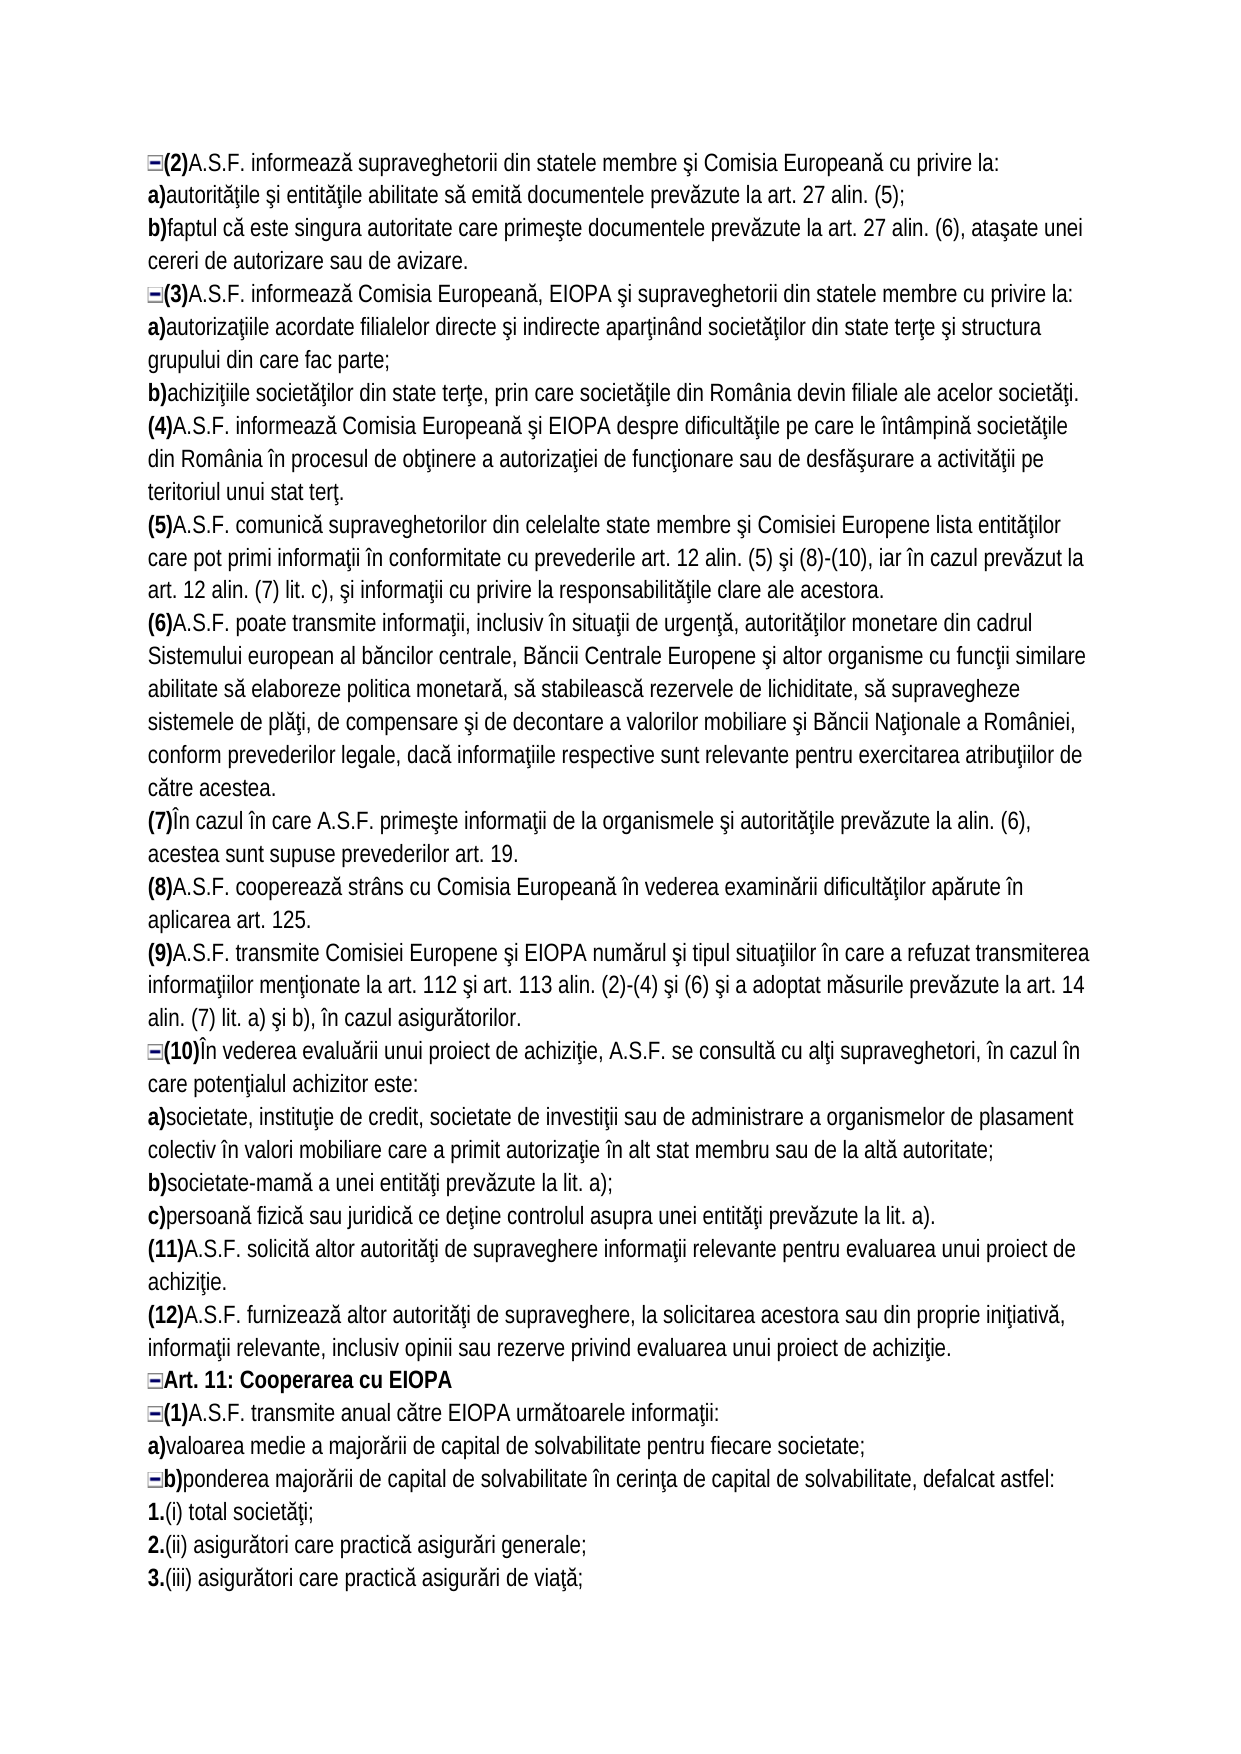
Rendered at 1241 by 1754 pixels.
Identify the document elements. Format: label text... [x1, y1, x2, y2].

text (3)A.S.F. informează Comisia Europeană, EIOPA şi supraveghetorii din statele membre cu privire la: [148, 279, 1093, 308]
text a)societate, instituţie de credit, societate de investiţii sau de administrare a organismelor de plasament colectiv în valori mobiliare care a primit autorizaţie în alt stat membru sau de la altă autoritate; [148, 1102, 1093, 1164]
text a)valoarea medie a majorării de capital de solvabilitate pentru fiecare societate; [148, 1431, 1093, 1460]
picture [147, 1406, 164, 1422]
picture [147, 287, 164, 303]
text b)faptul că este singura autoritate care primeşte documentele prevăzute la art. 27 alin. (6), ataşate unei cereri de autorizare sau de avizare. [148, 213, 1093, 275]
text (6)A.S.F. poate transmite informaţii, inclusiv în situaţii de urgenţă, autorităţilor monetare din cadrul Sistemului european al băncilor centrale, Băncii Centrale Europene şi altor organisme cu funcţii similare abilitate să elaboreze politica monetară, să stabilească rezervele de lichiditate, să supravegheze sistemele de plăţi, de compensare şi de decontare a valorilor mobiliare şi Băncii Naţionale a României, conform prevederilor legale, dacă informaţiile respective sunt relevante pentru exercitarea atribuţiilor de către acestea. [148, 608, 1093, 802]
text a)autorităţile şi entităţile abilitate să emită documentele prevăzute la art. 27 alin. (5); [148, 181, 1093, 209]
text (11)A.S.F. solicită altor autorităţi de supraveghere informaţii relevante pentru evaluarea unui proiect de achiziţie. [148, 1234, 1093, 1295]
text 2.(ii) asigurători care practică asigurări generale; [148, 1530, 1093, 1559]
text (2)A.S.F. informează supraveghetorii din statele membre şi Comisia Europeană cu privire la: [148, 148, 1093, 176]
text b)ponderea majorării de capital de solvabilitate în cerinţa de capital de solvabilitate, defalcat astfel: [148, 1464, 1093, 1493]
picture [147, 1472, 164, 1488]
text (8)A.S.F. cooperează strâns cu Comisia Europeană în vederea examinării dificultăţilor apărute în aplicarea art. 125. [148, 872, 1093, 933]
text b)achiziţiile societăţilor din state terţe, prin care societăţile din România devin filiale ale acelor societăţi. [148, 378, 1093, 407]
text (1)A.S.F. transmite anual către EIOPA următoarele informaţii: [148, 1398, 1093, 1427]
text (7)În cazul în care A.S.F. primeşte informaţii de la organismele şi autorităţile prevăzute la alin. (6), acestea sunt supuse prevederilor art. 19. [148, 806, 1093, 867]
picture [147, 1373, 164, 1389]
text (10)În vederea evaluării unui proiect de achiziţie, A.S.F. se consultă cu alţi supraveghetori, în cazul în care potenţialul achizitor este: [148, 1036, 1093, 1098]
text (9)A.S.F. transmite Comisiei Europene şi EIOPA numărul şi tipul situaţiilor în care a refuzat transmiterea informaţiilor menţionate la art. 112 şi art. 113 alin. (2)-(4) şi (6) şi a adoptat măsurile prevăzute la art. 14 alin. (7) lit. a) şi b), în cazul asigurătorilor. [148, 938, 1093, 1032]
text c)persoană fizică sau juridică ce deţine controlul asupra unei entităţi prevăzute la lit. a). [148, 1201, 1093, 1229]
text b)societate-mamă a unei entităţi prevăzute la lit. a); [148, 1168, 1093, 1197]
text Art. 11: Cooperarea cu EIOPA [148, 1366, 1093, 1394]
text 1.(i) total societăţi; [148, 1497, 1093, 1526]
picture [147, 1044, 164, 1060]
text (12)A.S.F. furnizează altor autorităţi de supraveghere, la solicitarea acestora sau din proprie iniţiativă, informaţii relevante, inclusiv opinii sau rezerve privind evaluarea unui proiect de achiziţie. [148, 1300, 1093, 1361]
text (4)A.S.F. informează Comisia Europeană şi EIOPA despre dificultăţile pe care le întâmpină societăţile din România în procesul de obţinere a autorizaţiei de funcţionare sau de desfăşurare a activităţii pe teritoriul unui stat terţ. [148, 411, 1093, 505]
text a)autorizaţiile acordate filialelor directe şi indirecte aparţinând societăţilor din state terţe şi structura grupului din care fac parte; [148, 312, 1093, 374]
text 3.(iii) asigurători care practică asigurări de viaţă; [148, 1563, 1093, 1592]
picture [147, 155, 164, 171]
text (5)A.S.F. comunică supraveghetorilor din celelalte state membre şi Comisiei Europene lista entităţilor care pot primi informaţii în conformitate cu prevederile art. 12 alin. (5) şi (8)-(10), iar în cazul prevăzut la art. 12 alin. (7) lit. c), şi informaţii cu privire la responsabilităţile clare ale acestora. [148, 510, 1093, 604]
